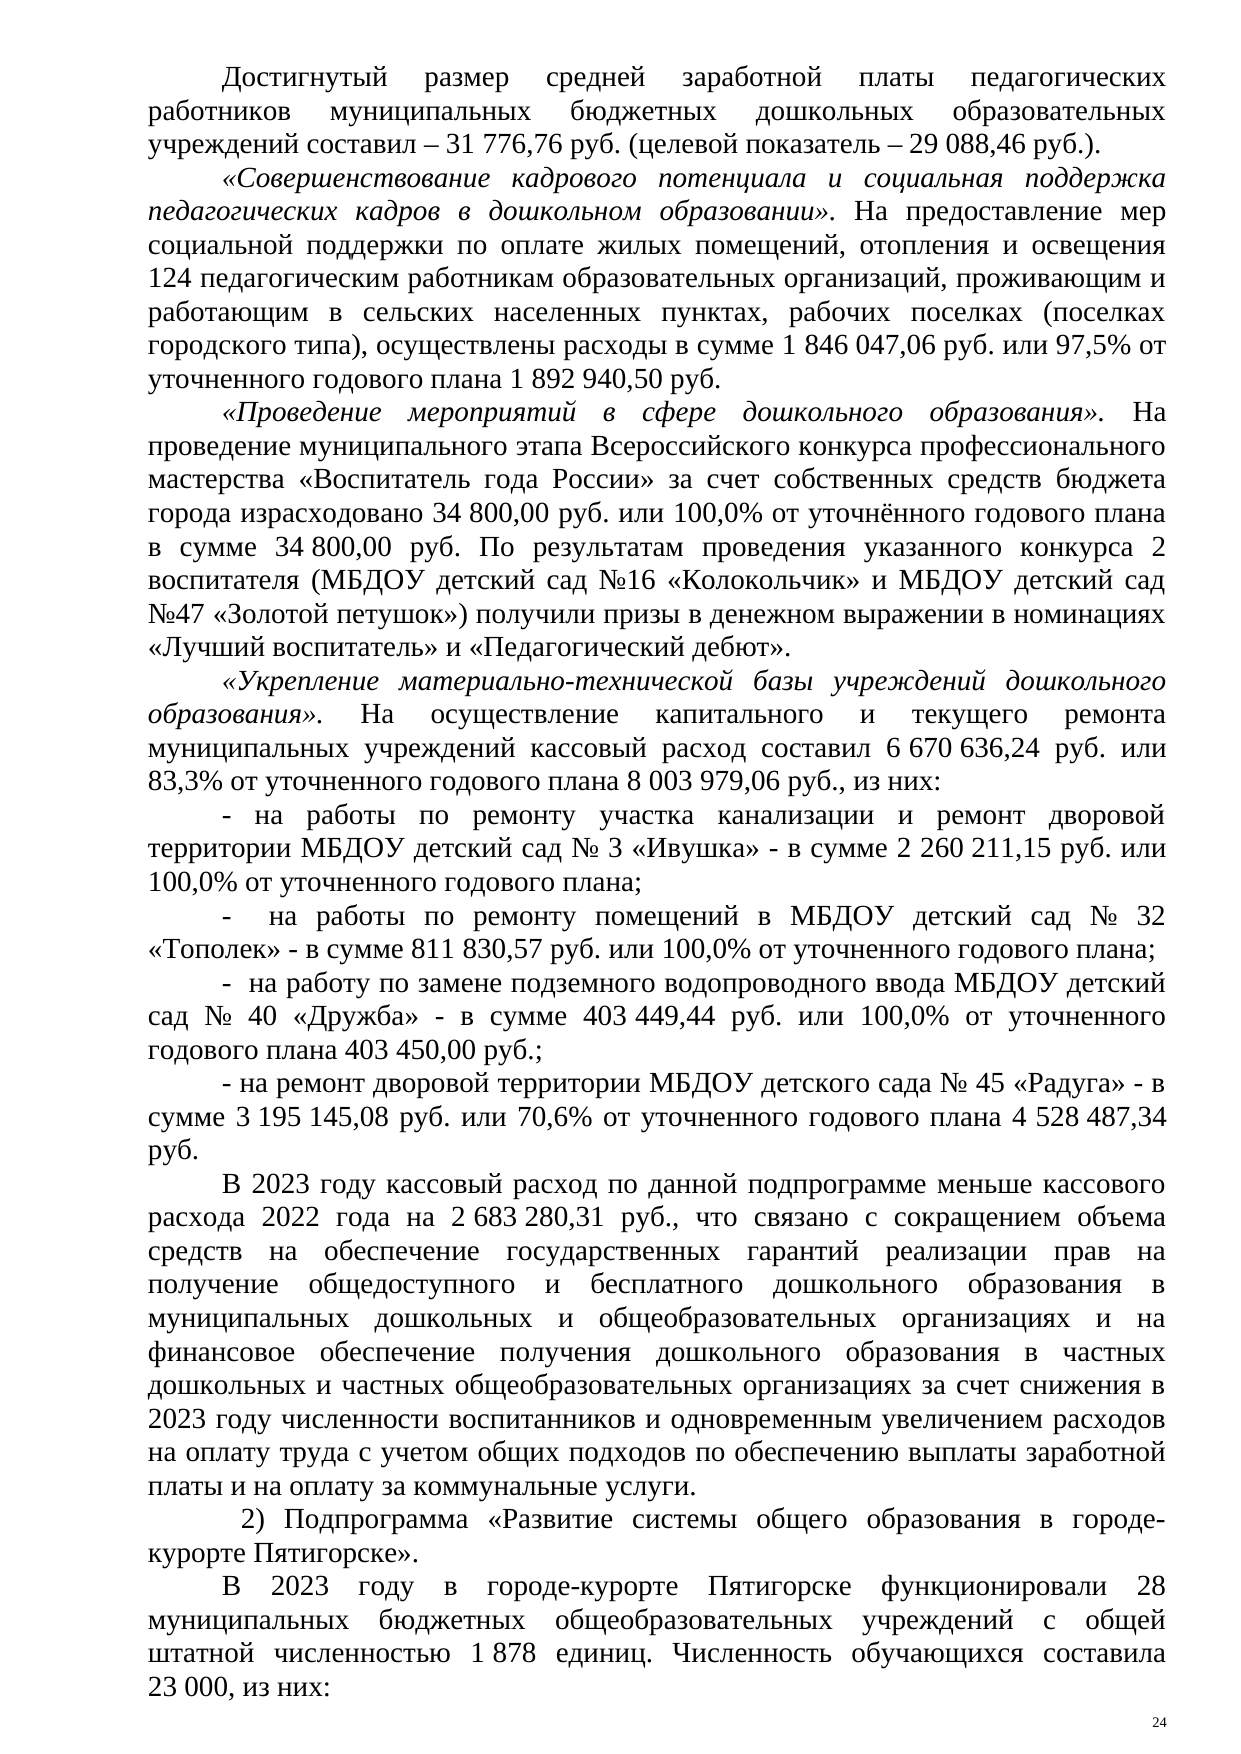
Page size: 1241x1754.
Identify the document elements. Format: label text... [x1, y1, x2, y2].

text - на работу по замене подземного водопроводного ввода МБДОУ детский сад № 40 «Дружба» - в сумме 403 449,44 руб. или 100,0% от уточненного годового плана 403 450,00 руб.; [148, 965, 1167, 1065]
text В 2023 году кассовый расход по данной подпрограмме меньше кассового расхода 2022 года на 2 683 280,31 руб., что связано с сокращением объема средств на обеспечение государственных гарантий реализации прав на получение общедоступного и бесплатного дошкольного образования в муниципальных дошкольных и общеобразовательных организациях и на финансовое обеспечение получения дошкольного образования в частных дошкольных и частных общеобразовательных организациях за счет снижения в 2023 году численности воспитанников и одновременным увеличением расходов на оплату труда с учетом общих подходов по обеспечению выплаты заработной платы и на оплату за коммунальные услуги. [148, 1166, 1167, 1501]
text - на работы по ремонту помещений в МБДОУ детский сад № 32 «Тополек» - в сумме 811 830,57 руб. или 100,0% от уточненного годового плана; [148, 898, 1167, 965]
text «Проведение мероприятий в сфере дошкольного образования». На проведение муниципального этапа Всероссийского конкурса профессионального мастерства «Воспитатель года России» за счет собственных средств бюджета города израсходовано 34 800,00 руб. или 100,0% от уточнённого годового плана в сумме 34 800,00 руб. По результатам проведения указанного конкурса 2 воспитателя (МБДОУ детский сад №16 «Колокольчик» и МБДОУ детский сад №47 «Золотой петушок») получили призы в денежном выражении в номинациях «Лучший воспитатель» и «Педагогический дебют». [148, 394, 1167, 663]
text - на работы по ремонту участка канализации и ремонт дворовой территории МБДОУ детский сад № 3 «Ивушка» - в сумме 2 260 211,15 руб. или 100,0% от уточненного годового плана; [148, 797, 1167, 898]
text 2) Подпрограмма «Развитие системы общего образования в городе-курорте Пятигорске». [148, 1501, 1167, 1568]
text «Укрепление материально-технической базы учреждений дошкольного образования». На осуществление капитального и текущего ремонта муниципальных учреждений кассовый расход составил 6 670 636,24 руб. или 83,3% от уточненного годового плана 8 003 979,06 руб., из них: [148, 663, 1167, 797]
text В 2023 году в городе-курорте Пятигорске функционировали 28 муниципальных бюджетных общеобразовательных учреждений с общей штатной численностью 1 878 единиц. Численность обучающихся составила 23 000, из них: [148, 1568, 1167, 1703]
text - на ремонт дворовой территории МБДОУ детского сада № 45 «Радуга» - в сумме 3 195 145,08 руб. или 70,6% от уточненного годового плана 4 528 487,34 руб. [148, 1065, 1167, 1166]
text Достигнутый размер средней заработной платы педагогических работников муниципальных бюджетных дошкольных образовательных учреждений составил – 31 776,76 руб. (целевой показатель – 29 088,46 руб.). [148, 59, 1167, 160]
text «Совершенствование кадрового потенциала и социальная поддержка педагогических кадров в дошкольном образовании». На предоставление мер социальной поддержки по оплате жилых помещений, отопления и освещения 124 педагогическим работникам образовательных организаций, проживающим и работающим в сельских населенных пунктах, рабочих поселках (поселках городского типа), осуществлены расходы в сумме 1 846 047,06 руб. или 97,5% от уточненного годового плана 1 892 940,50 руб. [148, 160, 1167, 394]
